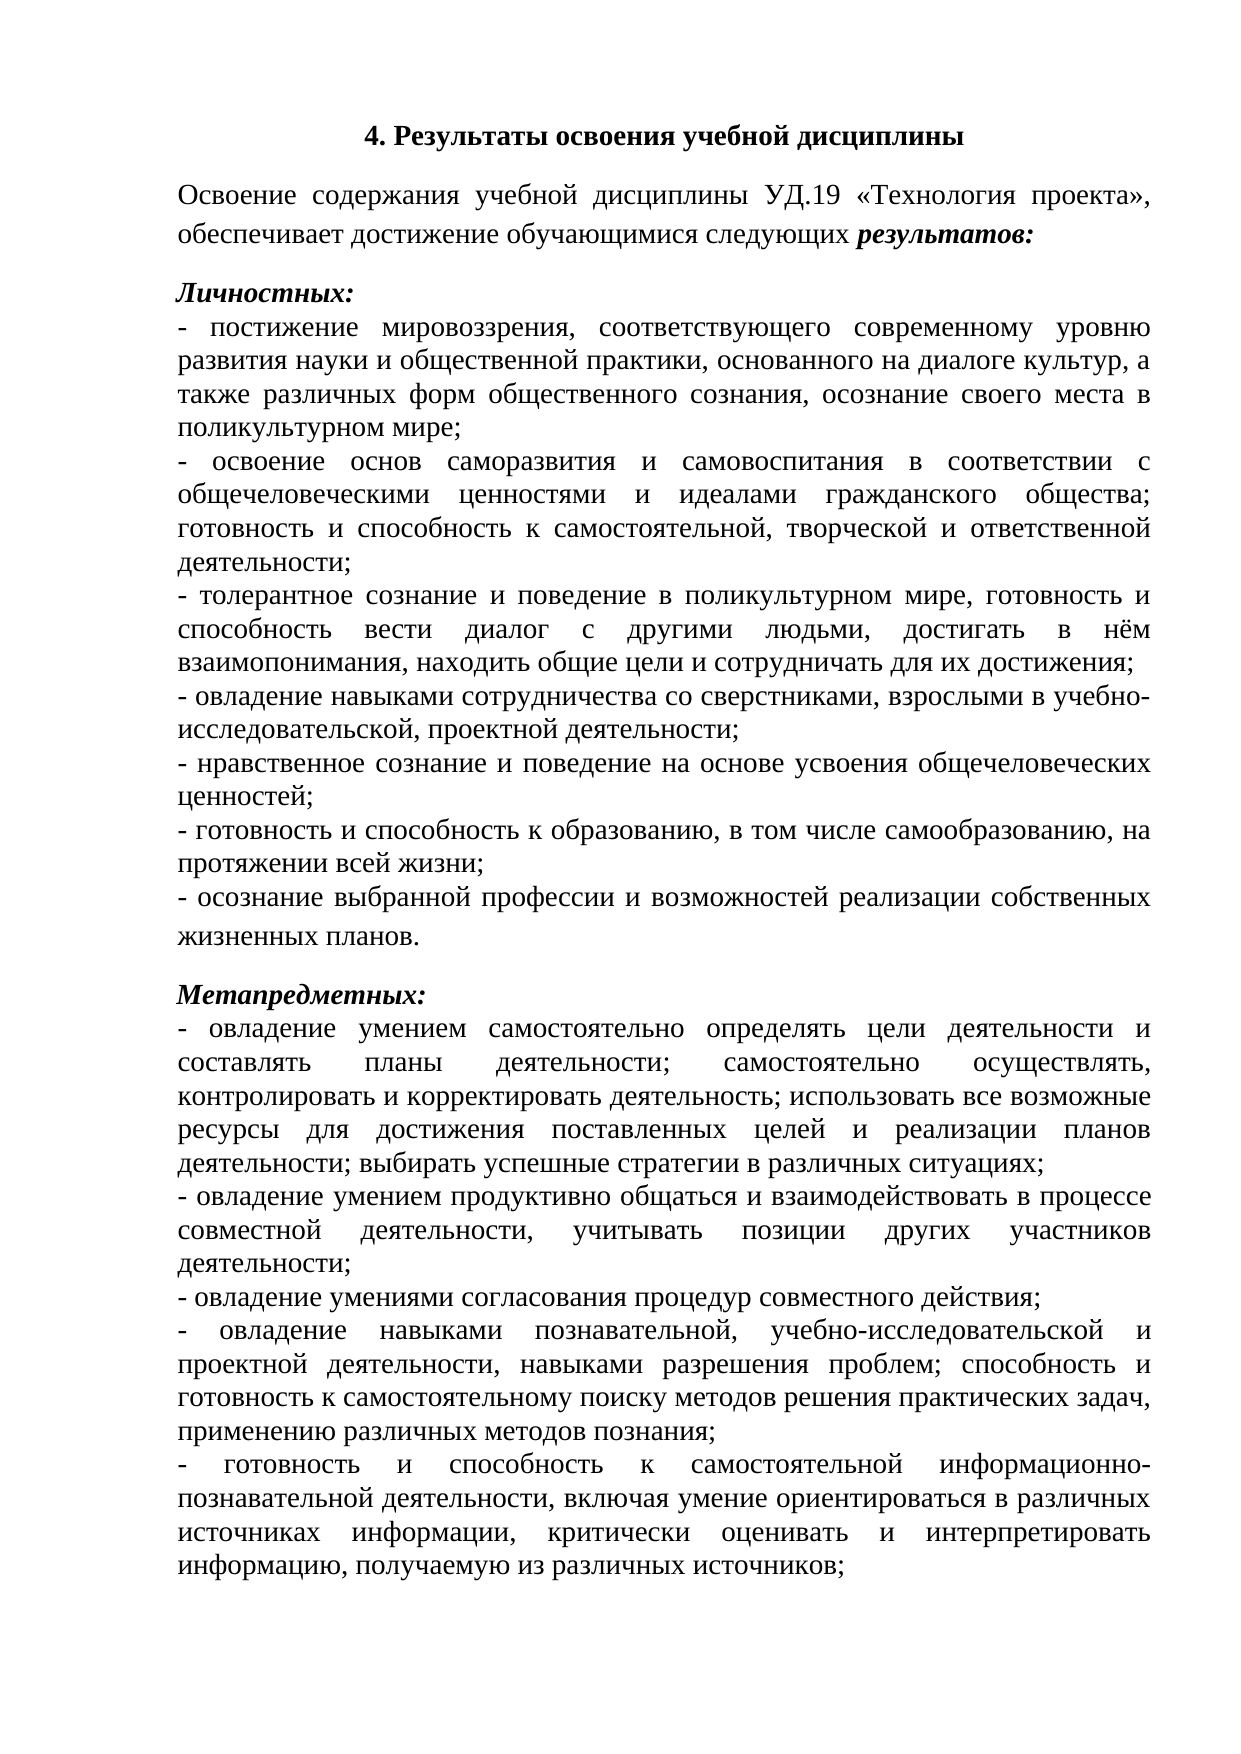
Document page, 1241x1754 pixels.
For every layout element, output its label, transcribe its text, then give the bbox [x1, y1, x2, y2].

text - овладение навыками сотрудничества со сверстниками, взрослыми в учебно-исследовательской, проектной деятельности; [177, 678, 1152, 745]
text - осознание выбранной профессии и возможностей реализации собственных жизненных планов. [177, 879, 1152, 951]
text Личностных: [176, 275, 1152, 309]
text - готовность и способность к образованию, в том числе самообразованию, на протяжении всей жизни; [177, 812, 1152, 879]
text - толерантное сознание и поведение в поликультурном мире, готовность и способность вести диалог с другими людьми, достигать в нём взаимопонимания, находить общие цели и сотрудничать для их достижения; [177, 577, 1152, 678]
text - овладение умениями согласования процедур совместного действия; [177, 1279, 1152, 1312]
text - овладение умением продуктивно общаться и взаимодействовать в процессе совместной деятельности, учитывать позиции других участников деятельности; [177, 1178, 1152, 1279]
text - готовность и способность к самостоятельной информационно-познавательной деятельности, включая умение ориентироваться в различных источниках информации, критически оценивать и интерпретировать информацию, получаемую из различных источников; [177, 1447, 1152, 1581]
text - овладение навыками познавательной, учебно-исследовательской и проектной деятельности, навыками разрешения проблем; способность и готовность к самостоятельному поиску методов решения практических задач, применению различных методов познания; [177, 1312, 1152, 1447]
text Освоение содержания учебной дисциплины УД.19 «Технология проекта», обеспечивает достижение обучающимися следующих результатов: [177, 177, 1152, 249]
text - нравственное сознание и поведение на основе усвоения общечеловеческих ценностей; [177, 745, 1152, 812]
text - постижение мировоззрения, соответствующего современному уровню развития науки и общественной практики, основанного на диалоге культур, а также различных форм общественного сознания, осознание своего места в поликультурном мире; [177, 309, 1152, 443]
text Метапредметных: [176, 977, 1152, 1011]
text - овладение умением самостоятельно определять цели деятельности и составлять планы деятельности; самостоятельно осуществлять, контролировать и корректировать деятельность; использовать все возможные ресурсы для достижения поставленных целей и реализации планов деятельности; выбирать успешные стратегии в различных ситуациях; [177, 1011, 1152, 1178]
text 4. Результаты освоения учебной дисциплины [177, 118, 1152, 152]
text - освоение основ саморазвития и самовоспитания в соответствии с общечеловеческими ценностями и идеалами гражданского общества; готовность и способность к самостоятельной, творческой и ответственной деятельности; [177, 443, 1152, 577]
